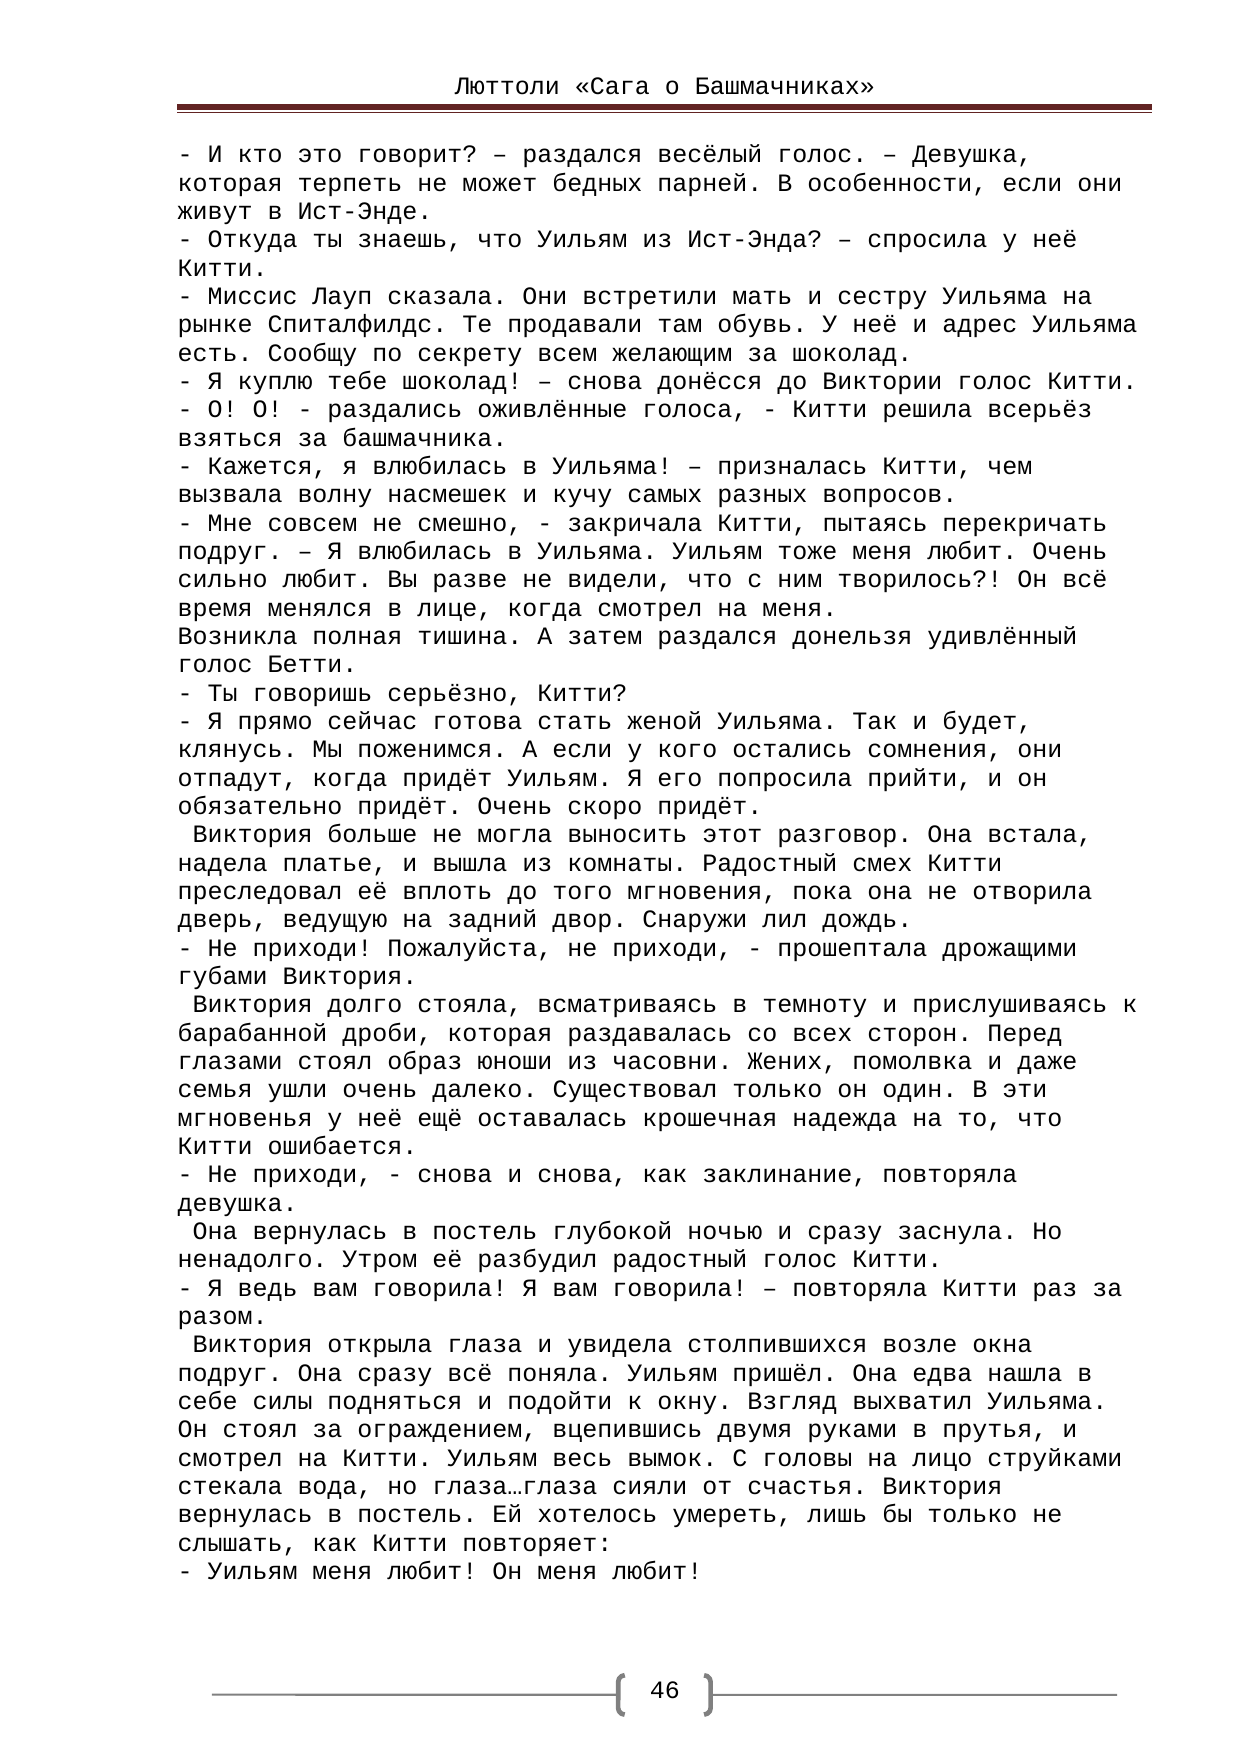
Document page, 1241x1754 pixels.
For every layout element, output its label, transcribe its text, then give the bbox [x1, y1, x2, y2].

text - Не приходи! Пожалуйста, не приходи, - прошептала дрожащими губами Виктория. [177, 935, 1152, 992]
text - Миссис Лауп сказала. Они встретили мать и сестру Уильяма на рынке Спиталфилдс. Те продавали там обувь. У неё и адрес Уильяма есть. Сообщу по секрету всем желающим за шоколад. [177, 283, 1152, 368]
text Она вернулась в постель глубокой ночью и сразу заснула. Но ненадолго. Утром её разбудил радостный голос Китти. [177, 1218, 1152, 1275]
text - Ты говоришь серьёзно, Китти? [177, 680, 1152, 708]
text - Мне совсем не смешно, - закричала Китти, пытаясь перекричать подруг. – Я влюбилась в Уильяма. Уильям тоже меня любит. Очень сильно любит. Вы разве не видели, что с ним творилось?! Он всё время менялся в лице, когда смотрел на меня. [177, 510, 1152, 623]
text - Кажется, я влюбилась в Уильяма! – призналась Китти, чем вызвала волну насмешек и кучу самых разных вопросов. [177, 453, 1152, 510]
text - Не приходи, - снова и снова, как заклинание, повторяла девушка. [177, 1162, 1152, 1218]
text Виктория открыла глаза и увидела столпившихся возле окна подруг. Она сразу всё поняла. Уильям пришёл. Она едва нашла в себе силы подняться и подойти к окну. Взгляд выхватил Уильяма. Он стоял за ограждением, вцепившись двумя руками в прутья, и смотрел на Китти. Уильям весь вымок. С головы на лицо струйками стекала вода, но глаза…глаза сияли от счастья. Виктория вернулась в постель. Ей хотелось умереть, лишь бы только не слышать, как Китти повторяет: [177, 1332, 1152, 1558]
text - И кто это говорит? – раздался весёлый голос. – Девушка, которая терпеть не может бедных парней. В особенности, если они живут в Ист-Энде. [177, 142, 1152, 227]
text - Уильям меня любит! Он меня любит! [177, 1558, 1152, 1587]
text Виктория долго стояла, всматриваясь в темноту и прислушиваясь к барабанной дроби, которая раздавалась со всех сторон. Перед глазами стоял образ юноши из часовни. Жених, помолвка и даже семья ушли очень далеко. Существовал только он один. В эти мгновенья у неё ещё оставалась крошечная надежда на то, что Китти ошибается. [177, 992, 1152, 1162]
text - Откуда ты знаешь, что Уильям из Ист-Энда? – спросила у неё Китти. [177, 227, 1152, 283]
text - Я прямо сейчас готова стать женой Уильяма. Так и будет, клянусь. Мы поженимся. А если у кого остались сомнения, они отпадут, когда придёт Уильям. Я его попросила прийти, и он обязательно придёт. Очень скоро придёт. [177, 708, 1152, 822]
text - Я ведь вам говорила! Я вам говорила! – повторяла Китти раз за разом. [177, 1275, 1152, 1332]
text Возникла полная тишина. А затем раздался донельзя удивлённый голос Бетти. [177, 623, 1152, 680]
text - О! О! - раздались оживлённые голоса, - Китти решила всерьёз взяться за башмачника. [177, 397, 1152, 453]
text Виктория больше не могла выносить этот разговор. Она встала, надела платье, и вышла из комнаты. Радостный смех Китти преследовал её вплоть до того мгновения, пока она не отворила дверь, ведущую на задний двор. Снаружи лил дождь. [177, 822, 1152, 935]
text - Я куплю тебе шоколад! – снова донёсся до Виктории голос Китти. [177, 368, 1152, 397]
